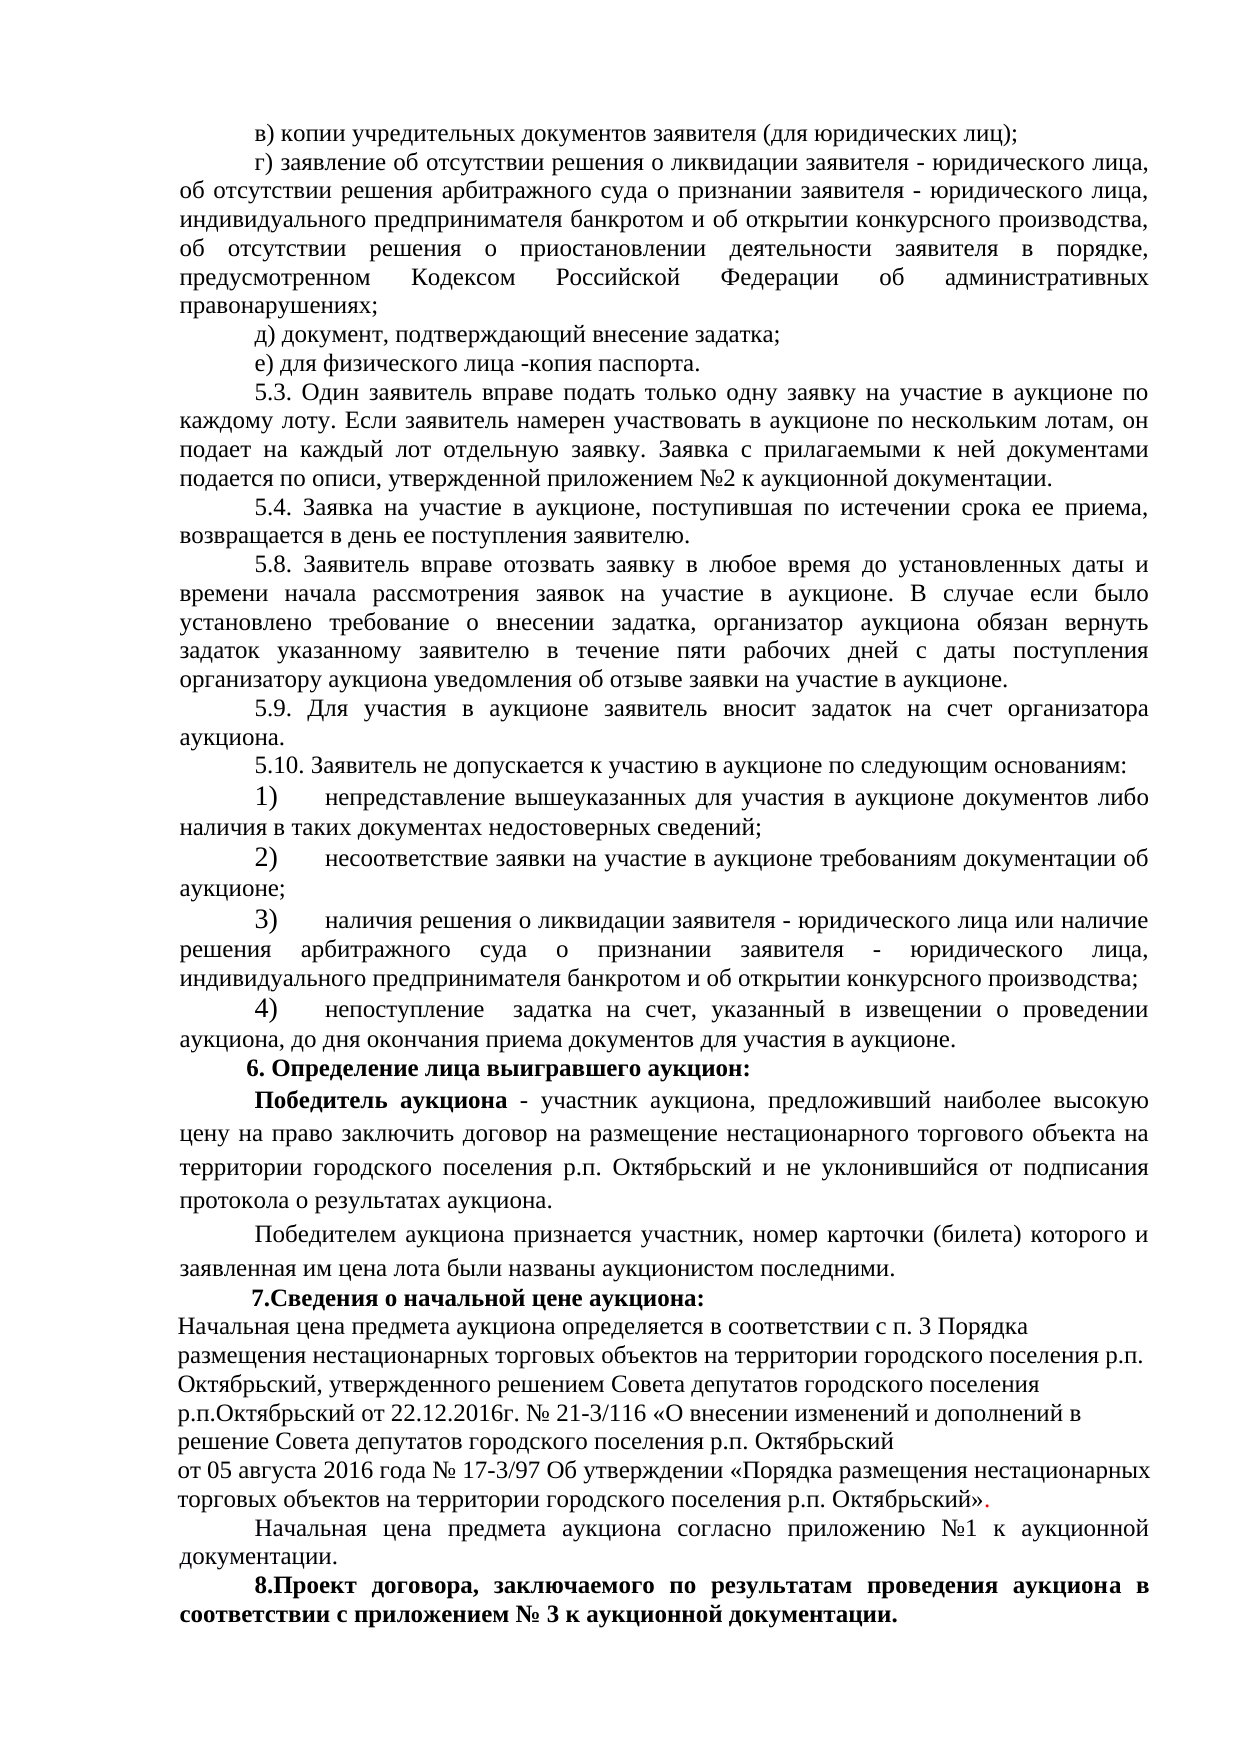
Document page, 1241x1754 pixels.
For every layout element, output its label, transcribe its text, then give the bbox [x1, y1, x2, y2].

text 5.10. Заявитель не допускается к участию в аукционе по следующим основаниям: [179, 751, 1149, 779]
text Победитель аукциона - участник аукциона, предложивший наиболее высокую цену на право заключить договор на размещение нестационарного торгового объекта на территории городского поселения р.п. Октябрьский и не уклонившийся от подписания протокола о результатах аукциона. [179, 1081, 1149, 1216]
text Победителем аукциона признается участник, номер карточки (билета) которого и заявленная им цена лота были названы аукционистом последними. [179, 1216, 1149, 1283]
list несоответствие заявки на участие в аукционе требованиям документации об аукционе; [179, 841, 1149, 902]
text 8.Проект договора, заключаемого по результатам проведения аукциона в соответствии с приложением № 3 к аукционной документации. [179, 1570, 1149, 1628]
text г) заявление об отсутствии решения о ликвидации заявителя - юридического лица, об отсутствии решения арбитражного суда о признании заявителя - юридического лица, индивидуального предпринимателя банкротом и об открытии конкурсного производства, об отсутствии решения о приостановлении деятельности заявителя в порядке, предусмотренном Кодексом Российской Федерации об административных правонарушениях; [179, 147, 1149, 319]
text от 05 августа 2016 года № 17-3/97 Об утверждении «Порядка размещения нестационарных торговых объектов на территории городского поселения р.п. Октябрьский». [177, 1455, 1152, 1513]
list непредставление вышеуказанных для участия в аукционе документов либо наличия в таких документах недостоверных сведений; [179, 779, 1149, 841]
text е) для физического лица -копия паспорта. [179, 348, 1149, 377]
text Начальная цена предмета аукциона согласно приложению №1 к аукционной документации. [179, 1513, 1149, 1570]
text 5.4. Заявка на участие в аукционе, поступившая по истечении срока ее приема, возвращается в день ее поступления заявителю. [179, 492, 1149, 549]
list наличия решения о ликвидации заявителя - юридического лица или наличие решения арбитражного суда о признании заявителя - юридического лица, индивидуального предпринимателя банкротом и об открытии конкурсного производства; [179, 902, 1149, 992]
text Начальная цена предмета аукциона определяется в соответствии с п. 3 Порядка размещения нестационарных торговых объектов на территории городского поселения р.п. Октябрьский, утвержденного решением Совета депутатов городского поселения р.п.Октябрьский от 22.12.2016г. № 21-3/116 «О внесении изменений и дополнений в решение Совета депутатов городского поселения р.п. Октябрьский [177, 1311, 1152, 1455]
text 5.9. Для участия в аукционе заявитель вносит задаток на счет организатора аукциона. [179, 693, 1149, 751]
text д) документ, подтверждающий внесение задатка; [179, 319, 1149, 348]
text 6. Определение лица выигравшего аукцион: [177, 1053, 1152, 1081]
text 5.3. Один заявитель вправе подать только одну заявку на участие в аукционе по каждому лоту. Если заявитель намерен участвовать в аукционе по нескольким лотам, он подает на каждый лот отдельную заявку. Заявка с прилагаемыми к ней документами подается по описи, утвержденной приложением №2 к аукционной документации. [179, 377, 1149, 492]
list непоступление задатка на счет, указанный в извещении о проведении аукциона, до дня окончания приема документов для участия в аукционе. [179, 992, 1149, 1053]
text 7.Сведения о начальной цене аукциона: [177, 1283, 1152, 1311]
text 5.8. Заявитель вправе отозвать заявку в любое время до установленных даты и времени начала рассмотрения заявок на участие в аукционе. В случае если было установлено требование о внесении задатка, организатор аукциона обязан вернуть задаток указанному заявителю в течение пяти рабочих дней с даты поступления организатору аукциона уведомления об отзыве заявки на участие в аукционе. [179, 549, 1149, 693]
text в) копии учредительных документов заявителя (для юридических лиц); [179, 118, 1152, 147]
